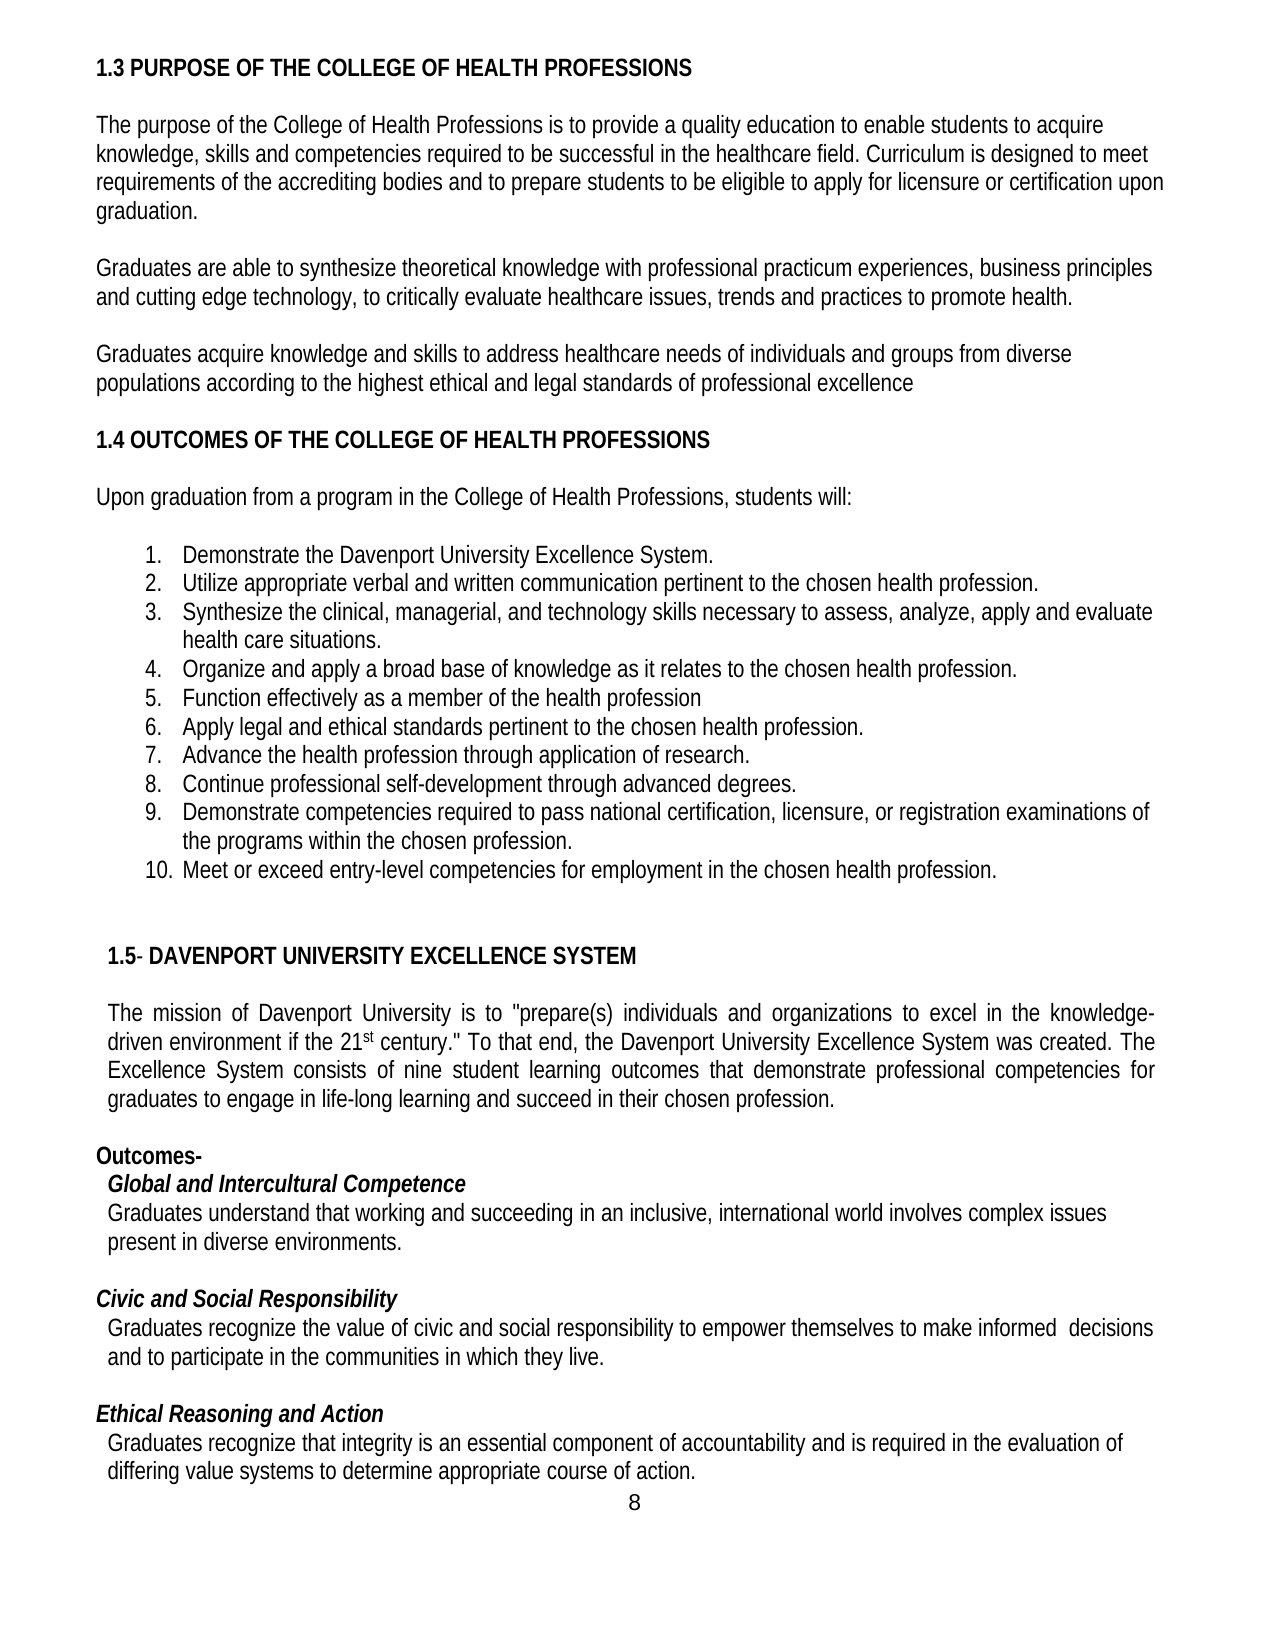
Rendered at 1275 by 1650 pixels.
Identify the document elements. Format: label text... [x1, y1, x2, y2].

text Graduates understand that working and succeeding in an inclusive, international world involves complex issues present in diverse environments. [107, 1198, 1155, 1256]
text Global and Intercultural Competence [107, 1170, 1173, 1198]
subtitle Civic and Social Responsibility [96, 1284, 1173, 1313]
text Graduates recognize that integrity is an essential component of accountability and is required in the evaluation of differing value systems to determine appropriate course of action. [107, 1427, 1155, 1485]
list Demonstrate competencies required to pass national certification, licensure, or registration examinations of the programs within the chosen profession. [145, 797, 1173, 855]
list Organize and apply a broad base of knowledge as it relates to the chosen health profession. [145, 654, 1173, 683]
list Apply legal and ethical standards pertinent to the chosen health profession. [145, 711, 1173, 740]
text The purpose of the College of Health Professions is to provide a quality education to enable students to acquire knowledge, skills and competencies required to be successful in the healthcare field. Curriculum is designed to meet requirements of the accrediting bodies and to prepare students to be eligible to apply for licensure or certification upon graduation. [96, 110, 1173, 224]
list Demonstrate the Davenport University Excellence System. [145, 539, 1173, 568]
list Meet or exceed entry-level competencies for employment in the chosen health profession. [145, 855, 1173, 883]
text Graduates acquire knowledge and skills to address healthcare needs of individuals and groups from diverse populations according to the highest ethical and legal standards of professional excellence [96, 339, 1173, 396]
list Continue professional self-development through advanced degrees. [145, 769, 1173, 797]
text 1.3 PURPOSE OF THE COLLEGE OF HEALTH PROFESSIONS [96, 53, 1173, 81]
list Utilize appropriate verbal and written communication pertinent to the chosen health profession. [145, 568, 1173, 597]
subtitle 1.5- DAVENPORT UNIVERSITY EXCELLENCE SYSTEM [107, 941, 1173, 969]
text The mission of Davenport University is to "prepare(s) individuals and organizations to excel in the knowledge- driven environment if the 21st century." To that end, the Davenport University Excellence System was created. The Excellence System consists of nine student learning outcomes that demonstrate professional competencies for graduates to engage in life-long learning and succeed in their chosen profession. [107, 998, 1155, 1113]
list Synthesize the clinical, managerial, and technology skills necessary to assess, analyze, apply and evaluate health care situations. [145, 597, 1173, 654]
subtitle Ethical Reasoning and Action [96, 1399, 1173, 1427]
text Graduates are able to synthesize theoretical knowledge with professional practicum experiences, business principles and cutting edge technology, to critically evaluate healthcare issues, trends and practices to promote health. [96, 253, 1173, 311]
text Upon graduation from a program in the College of Health Professions, students will: [96, 482, 1173, 511]
text Graduates recognize the value of civic and social responsibility to empower themselves to make informed decisions and to participate in the communities in which they live. [107, 1313, 1155, 1370]
subtitle Outcomes- [96, 1141, 1173, 1170]
list Function effectively as a member of the health profession [145, 683, 1173, 711]
list Advance the health profession through application of research. [145, 740, 1173, 769]
text 1.4 OUTCOMES OF THE COLLEGE OF HEALTH PROFESSIONS [96, 425, 1173, 454]
